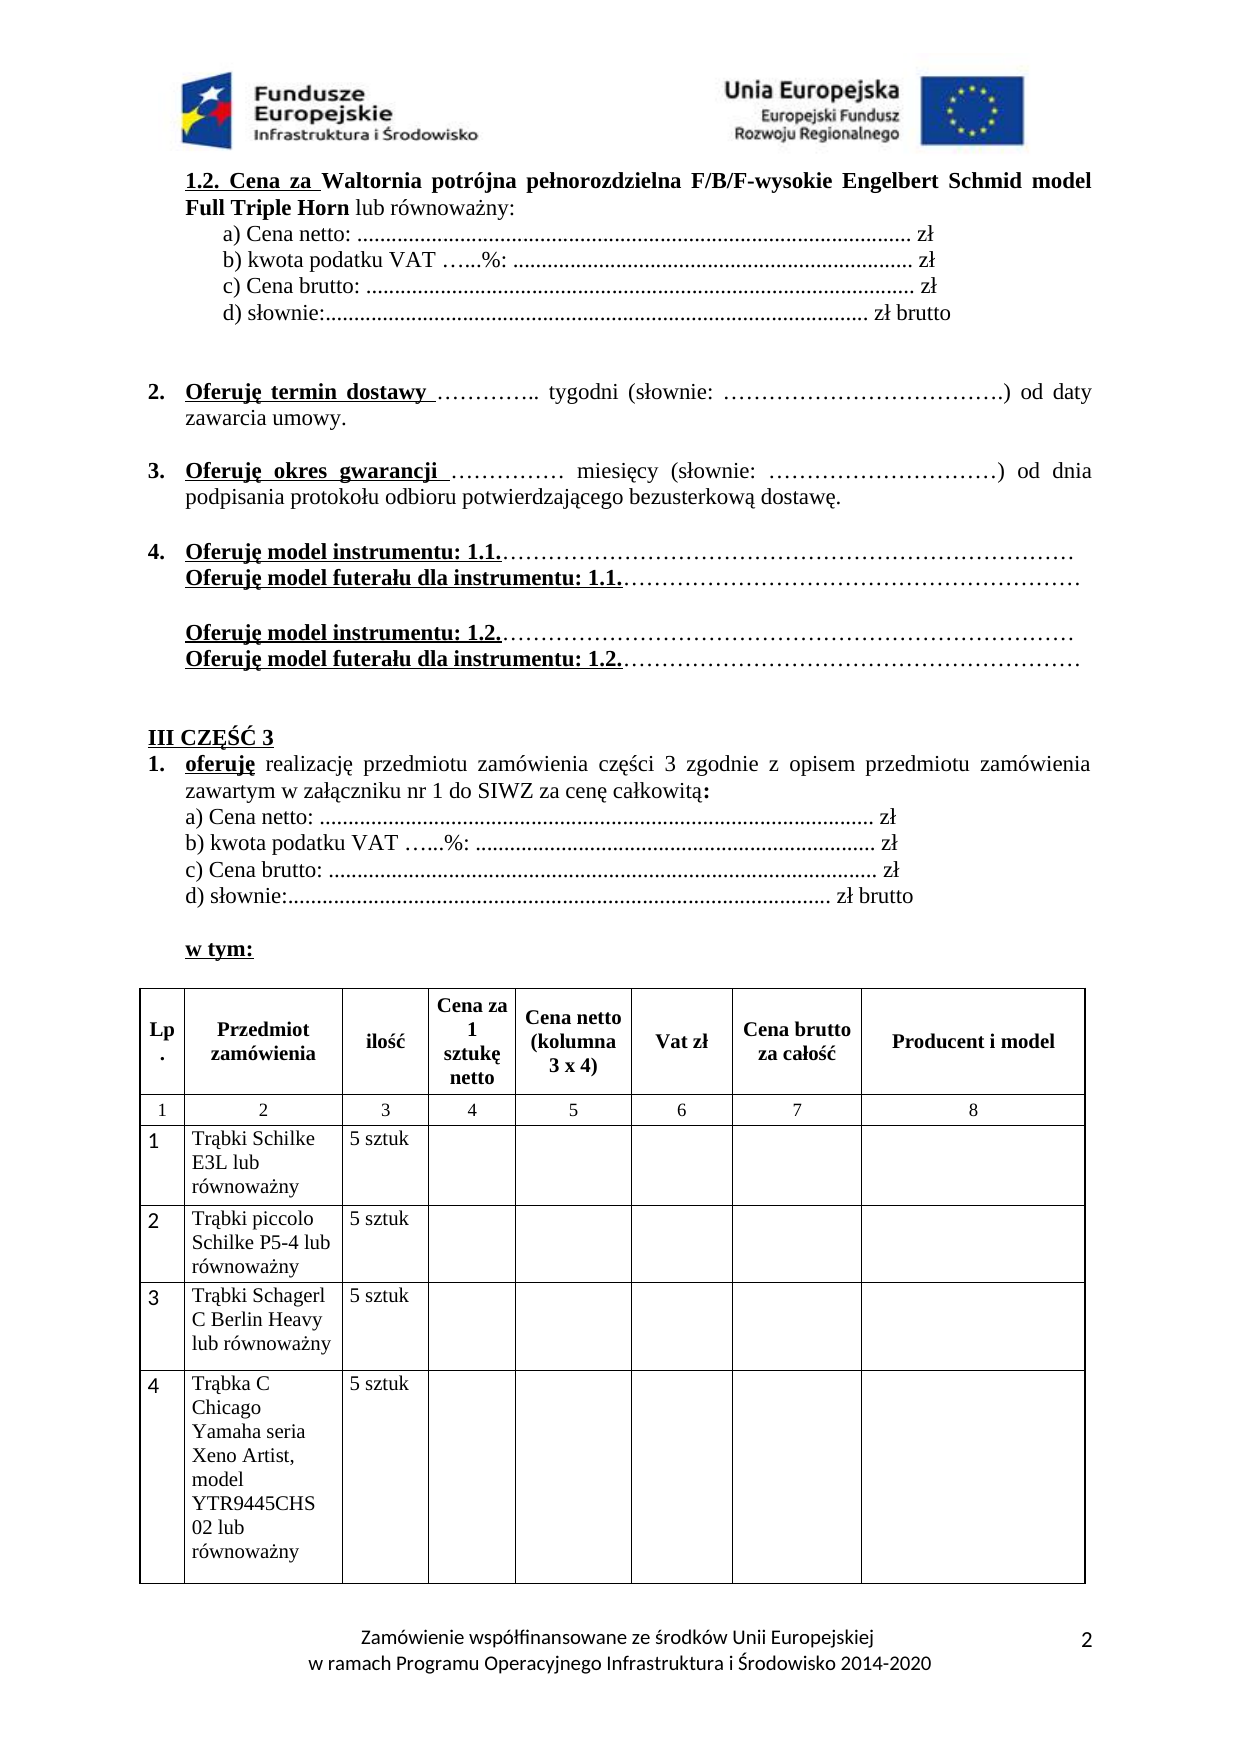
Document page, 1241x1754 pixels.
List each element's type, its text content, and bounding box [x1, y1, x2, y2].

text d) słownie:............................................................................................... zł brutto [185, 882, 1092, 908]
table_cell [516, 1371, 631, 1582]
table_cell 1 [141, 1126, 184, 1205]
table_cell 5 sztuk [343, 1206, 428, 1282]
text b) kwota podatku VAT …...%: ...................................................................... zł [185, 829, 1092, 856]
picture [703, 53, 1048, 168]
table_cell [733, 1126, 861, 1205]
table_cell 5 sztuk [343, 1126, 428, 1205]
table_cell 6 [632, 1095, 732, 1125]
table_cell 8 [862, 1095, 1084, 1125]
list Oferuję termin dostawy ………….. tygodni (słownie: ……………………………….) od daty zawarcia umowy. [148, 378, 1092, 431]
table_header Cena netto (kolumna 3 x 4) [516, 989, 631, 1094]
text w tym: [185, 935, 1092, 961]
text c) Cena brutto: ................................................................................................ zł [185, 856, 1092, 882]
table_cell 5 [516, 1095, 631, 1125]
table_header Producent i model [862, 989, 1084, 1094]
table_cell 2 [185, 1095, 342, 1125]
table_header Cena za 1 sztukę netto [429, 989, 515, 1094]
table_cell 5 sztuk [343, 1371, 428, 1582]
table_cell 1 [141, 1095, 184, 1125]
text Oferuję model instrumentu: 1.2.………………………………………………………………… [185, 618, 1092, 645]
text a) Cena netto: ................................................................................................. zł [223, 220, 1092, 246]
text III CZĘŚĆ 3 [148, 724, 1092, 750]
list Oferuję okres gwarancji …………… miesięcy (słownie: …………………………) od dnia podpisania protokołu odbioru potwierdzającego bezusterkową dostawę. [148, 457, 1092, 510]
text b) kwota podatku VAT …...%: ...................................................................... zł [223, 246, 1092, 273]
table_cell Trąbki piccolo Schilke P5-4 lub równoważny [185, 1206, 342, 1282]
table_cell [429, 1206, 515, 1282]
picture [158, 53, 502, 168]
text d) słownie:............................................................................................... zł brutto [223, 299, 1092, 325]
table_cell [516, 1283, 631, 1370]
text c) Cena brutto: ................................................................................................ zł [223, 273, 1092, 299]
table_cell 4 [429, 1095, 515, 1125]
table_cell Trąbki Schilke E3L lub równoważny [185, 1126, 342, 1205]
table_cell [429, 1126, 515, 1205]
text 1.2. Cena za Waltornia potrójna pełnorozdzielna F/B/F-wysokie Engelbert Schmid model Full Triple Horn lub równoważny: [185, 167, 1092, 220]
text Oferuję model futerału dla instrumentu: 1.1.…………………………………………………… [185, 564, 1092, 591]
list Oferuję model instrumentu: 1.1.………………………………………………………………… [148, 538, 1092, 564]
table_cell [429, 1283, 515, 1370]
table_cell [632, 1206, 732, 1282]
table_cell [516, 1126, 631, 1205]
table_cell [862, 1283, 1084, 1370]
table_cell [862, 1206, 1084, 1282]
table_header Przedmiot zamówienia [185, 989, 342, 1094]
table_cell [429, 1371, 515, 1582]
table_cell [862, 1126, 1084, 1205]
table_cell [632, 1126, 732, 1205]
table_cell [733, 1206, 861, 1282]
table_cell [516, 1206, 631, 1282]
table_cell 5 sztuk [343, 1283, 428, 1370]
table_cell 3 [343, 1095, 428, 1125]
table_cell 3 [141, 1283, 184, 1370]
table_cell [862, 1371, 1084, 1582]
table_header Lp. [141, 989, 184, 1094]
list oferuję realizację przedmiotu zamówienia części 3 zgodnie z opisem przedmiotu zamówienia zawartym w załączniku nr 1 do SIWZ za cenę całkowitą: [148, 750, 1092, 803]
table_cell [733, 1371, 861, 1582]
table_header Cena brutto za całość [733, 989, 861, 1094]
table_cell [632, 1283, 732, 1370]
text a) Cena netto: ................................................................................................. zł [185, 803, 1092, 829]
table_cell [632, 1371, 732, 1582]
table_cell [733, 1283, 861, 1370]
table_cell 4 [141, 1371, 184, 1582]
text Oferuję model futerału dla instrumentu: 1.2.…………………………………………………… [185, 645, 1092, 671]
table_cell 7 [733, 1095, 861, 1125]
table_cell Trąbka C Chicago Yamaha seria Xeno Artist, model YTR9445CHS 02 lub równoważny [185, 1371, 342, 1582]
table_header ilość [343, 989, 428, 1094]
table_header Vat zł [632, 989, 732, 1094]
table_cell Trąbki Schagerl C Berlin Heavy lub równoważny [185, 1283, 342, 1370]
table_cell 2 [141, 1206, 184, 1282]
